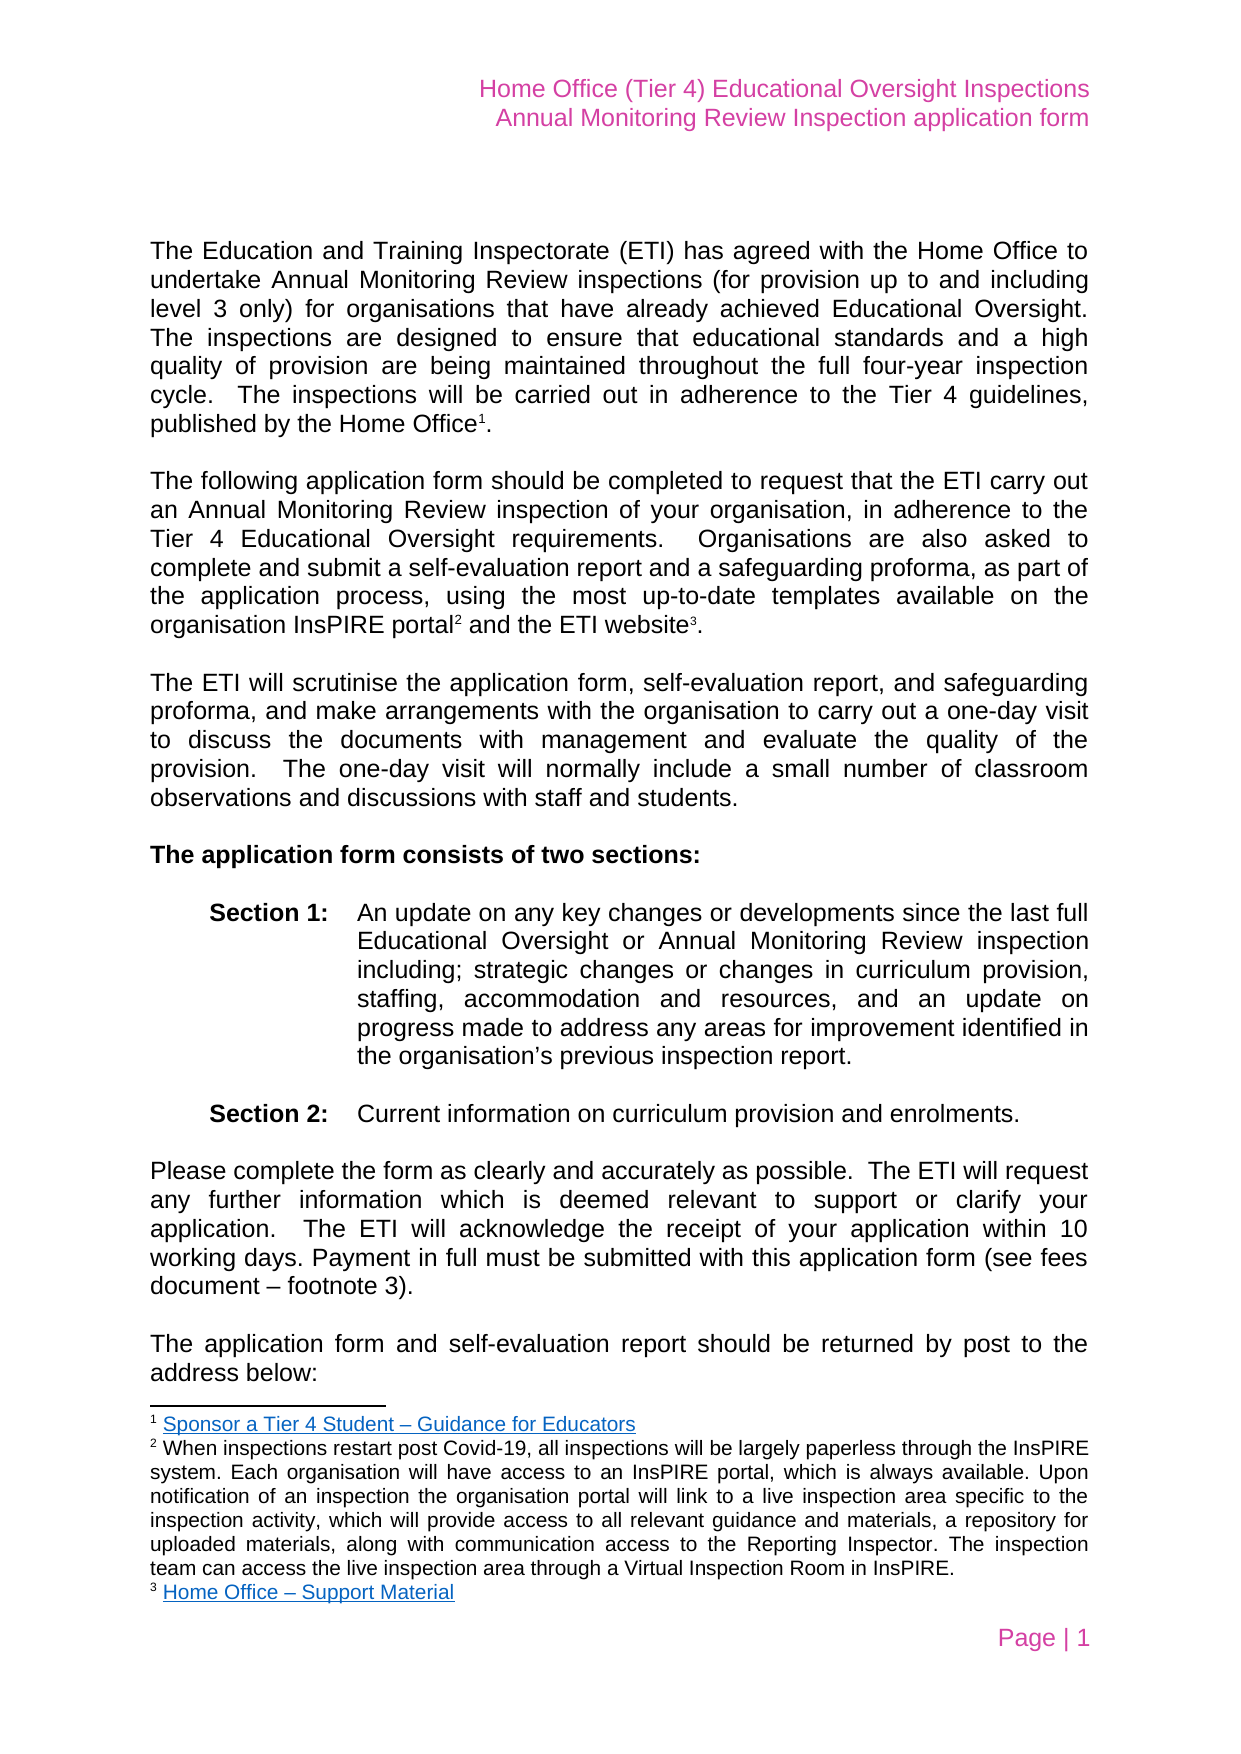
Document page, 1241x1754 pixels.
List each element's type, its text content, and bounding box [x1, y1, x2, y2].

text The following application form should be completed to request that the ETI carry out an Annual Monitoring Review inspection of your organisation, in adherence to the Tier 4 Educational Oversight requirements. Organisations are also asked to complete and submit a self-evaluation report and a safeguarding proforma, as part of the application process, using the most up-to-date templates available on the organisation InsPIRE portal and the ETI website. [150, 466, 1090, 639]
list Section 1: An update on any key changes or developments since the last full Educational Oversight or Annual Monitoring Review inspection including; strategic changes or changes in curriculum provision, staffing, accommodation and resources, and an update on progress made to address any areas for improvement identified in the organisation’s previous inspection report. [209, 897, 1090, 1070]
text The application form consists of two sections: [150, 840, 1090, 869]
list Section 2: Current information on curriculum provision and enrolments. [209, 1099, 1090, 1127]
text Please complete the form as clearly and accurately as possible. The ETI will request any further information which is deemed relevant to support or clarify your application. The ETI will acknowledge the receipt of your application within 10 working days. Payment in full must be submitted with this application form (see fees document – footnote 3). [150, 1156, 1090, 1300]
text The Education and Training Inspectorate (ETI) has agreed with the Home Office to undertake Annual Monitoring Review inspections (for provision up to and including level 3 only) for organisations that have already achieved Educational Oversight. The inspections are designed to ensure that educational standards and a high quality of provision are being maintained throughout the full four-year inspection cycle. The inspections will be carried out in adherence to the Tier 4 guidelines, published by the Home Office. [150, 236, 1090, 437]
text The ETI will scrutinise the application form, self-evaluation report, and safeguarding proforma, and make arrangements with the organisation to carry out a one-day visit to discuss the documents with management and evaluate the quality of the provision. The one-day visit will normally include a small number of classroom observations and discussions with staff and students. [150, 667, 1090, 811]
list The application form and self-evaluation report should be returned by post to the address below: [150, 1329, 1090, 1386]
